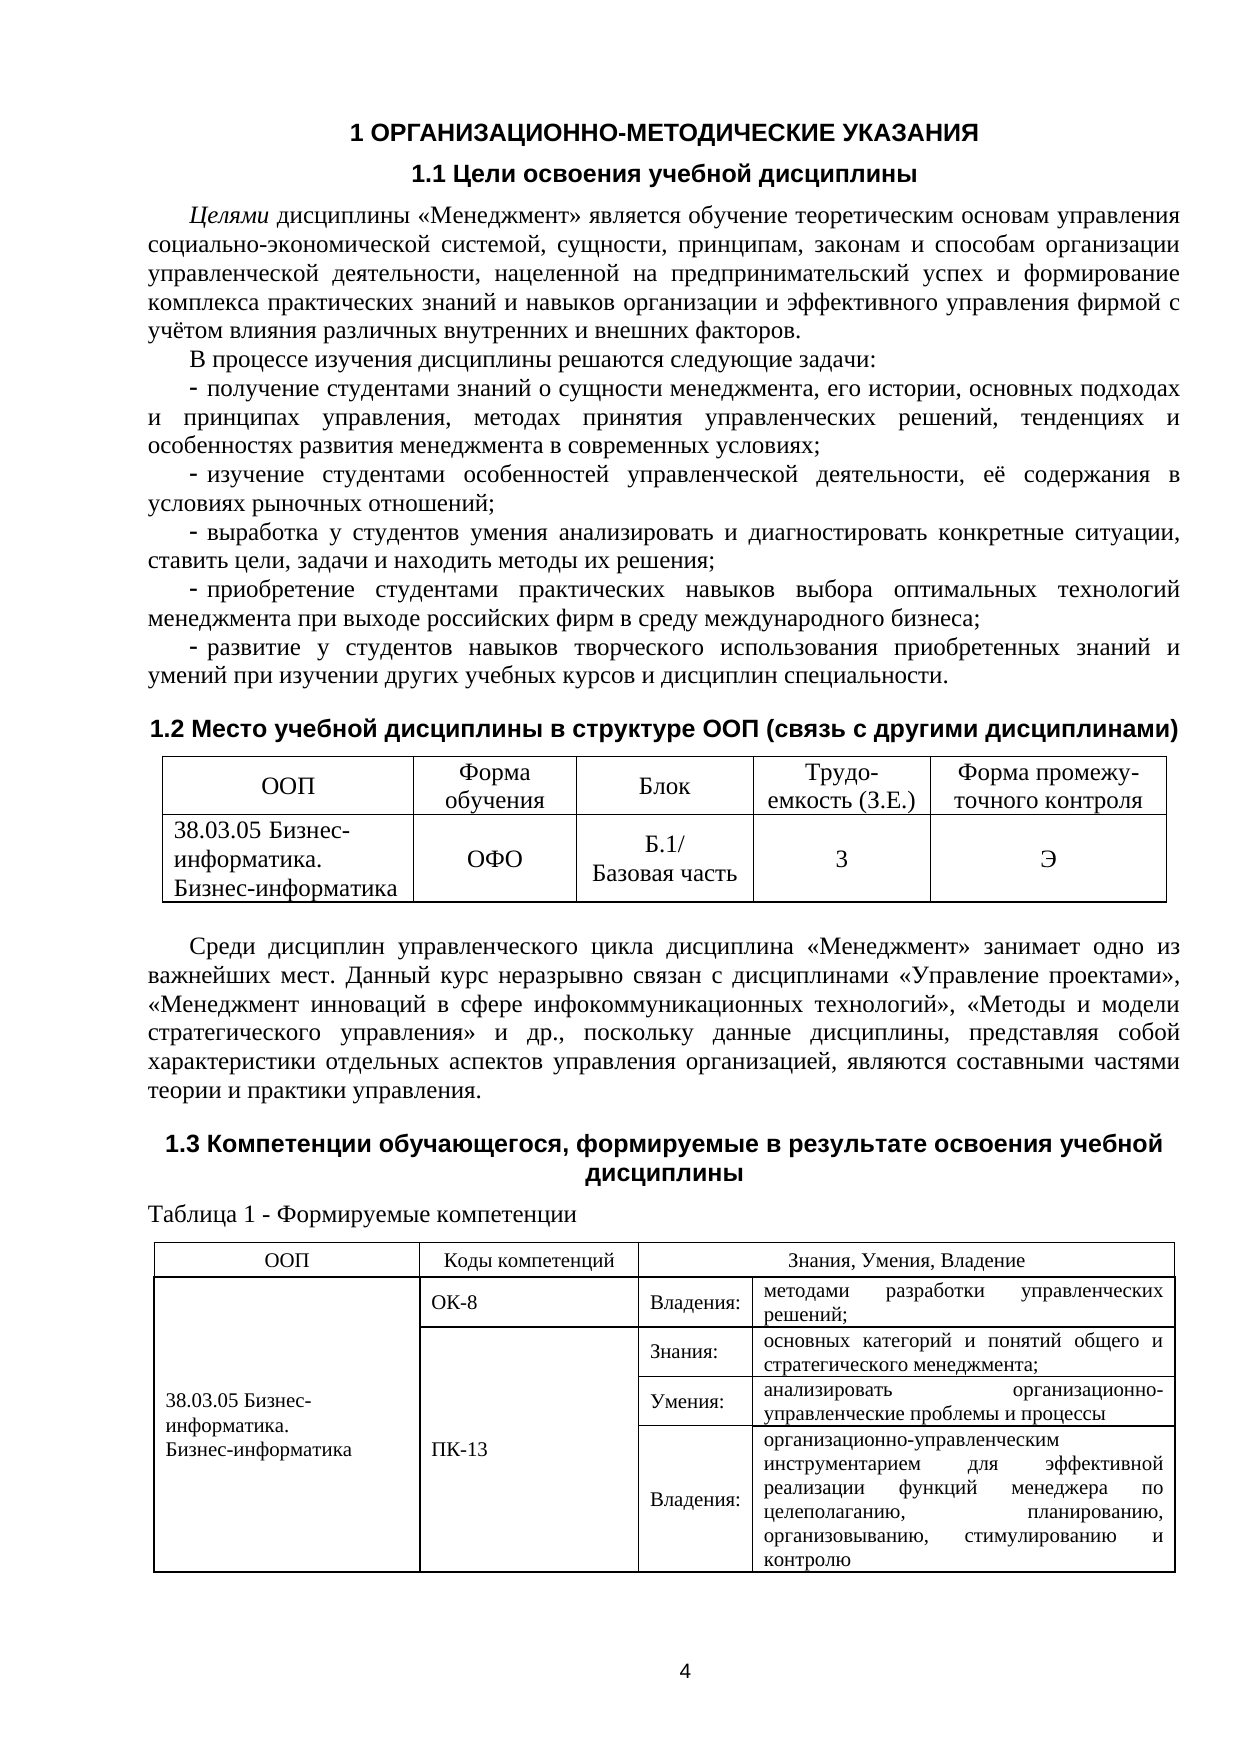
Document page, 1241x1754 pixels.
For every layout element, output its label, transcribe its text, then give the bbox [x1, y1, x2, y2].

text 1.1 Цели освоения учебной дисциплины [148, 159, 1181, 188]
table_cell анализировать организационно-управленческие проблемы и процессы [753, 1377, 1174, 1425]
list получение студентами знаний о сущности менеджмента, его истории, основных подходах и принципах управления, методах принятия управленческих решений, тенденциях и особенностях развития менеджмента в современных условиях; [148, 373, 1181, 459]
table_header Форма промежу-точного контроля [931, 757, 1166, 814]
table_cell 38.03.05 Бизнес-информатика. Бизнес-информатика [163, 815, 413, 901]
table_cell 3 [754, 815, 930, 901]
table_cell Владения: [639, 1426, 752, 1571]
table_header Знания, Умения, Владение [639, 1243, 1174, 1276]
list выработка у студентов умения анализировать и диагностировать конкретные ситуации, ставить цели, задачи и находить методы их решения; [148, 517, 1181, 574]
text дисциплины [148, 1157, 1181, 1186]
text Таблица 1 - Формируемые компетенции [148, 1199, 1181, 1227]
text 1.2 Место учебной дисциплины в структуре ООП (связь с другими дисциплинами) [148, 714, 1181, 743]
text 1.3 Компетенции обучающегося, формируемые в результате освоения учебной [148, 1129, 1181, 1157]
table_cell 38.03.05 Бизнес-информатика. Бизнес-информатика [155, 1278, 419, 1571]
table_cell ОК-8 [421, 1278, 638, 1326]
table_cell Э [931, 815, 1166, 901]
table_cell Знания: [639, 1328, 752, 1376]
text Целями дисциплины «Менеджмент» является обучение теоретическим основам управления социально-экономической системой, сущности, принципам, законам и способам организации управленческой деятельности, нацеленной на предпринимательский успех и формирование комплекса практических знаний и навыков организации и эффективного управления фирмой с учётом влияния различных внутренних и внешних факторов. [148, 201, 1181, 344]
table_cell организационно-управленческим инструментарием для эффективной реализации функций менеджера по целеполаганию, планированию, организовыванию, стимулированию и контролю [753, 1427, 1174, 1571]
table_cell основных категорий и понятий общего и стратегического менеджмента; [753, 1328, 1174, 1376]
table_cell ОФО [414, 815, 576, 901]
table_header Трудо-емкость (З.Е.) [754, 757, 930, 814]
list изучение студентами особенностей управленческой деятельности, её содержания в условиях рыночных отношений; [148, 459, 1181, 517]
list В процессе изучения дисциплины решаются следующие задачи: [189, 344, 1181, 373]
table_header ООП [163, 757, 413, 814]
table_header Блок [577, 757, 753, 814]
text Среди дисциплин управленческого цикла дисциплина «Менеджмент» занимает одно из важнейших мест. Данный курс неразрывно связан с дисциплинами «Управление проектами», «Менеджмент инноваций в сфере инфокоммуникационных технологий», «Методы и модели стратегического управления» и др., поскольку данные дисциплины, представляя собой характеристики отдельных аспектов управления организацией, являются составными частями теории и практики управления. [148, 931, 1181, 1104]
table_cell Б.1/ Базовая часть [577, 815, 753, 901]
table_header Коды компетенций [420, 1243, 638, 1276]
list развитие у студентов навыков творческого использования приобретенных знаний и умений при изучении других учебных курсов и дисциплин специальности. [148, 632, 1181, 689]
table_cell Умения: [639, 1377, 752, 1425]
table_cell ПК-13 [421, 1328, 638, 1571]
table_header Форма обучения [414, 757, 576, 814]
table_header ООП [155, 1243, 419, 1276]
text 1 ОРГАНИЗАЦИОННО-МЕТОДИЧЕСКИЕ УКАЗАНИЯ [148, 118, 1181, 147]
table_cell Владения: [639, 1278, 752, 1326]
table_cell методами разработки управленческих решений; [753, 1278, 1174, 1326]
list приобретение студентами практических навыков выбора оптимальных технологий менеджмента при выходе российских фирм в среду международного бизнеса; [148, 574, 1181, 632]
